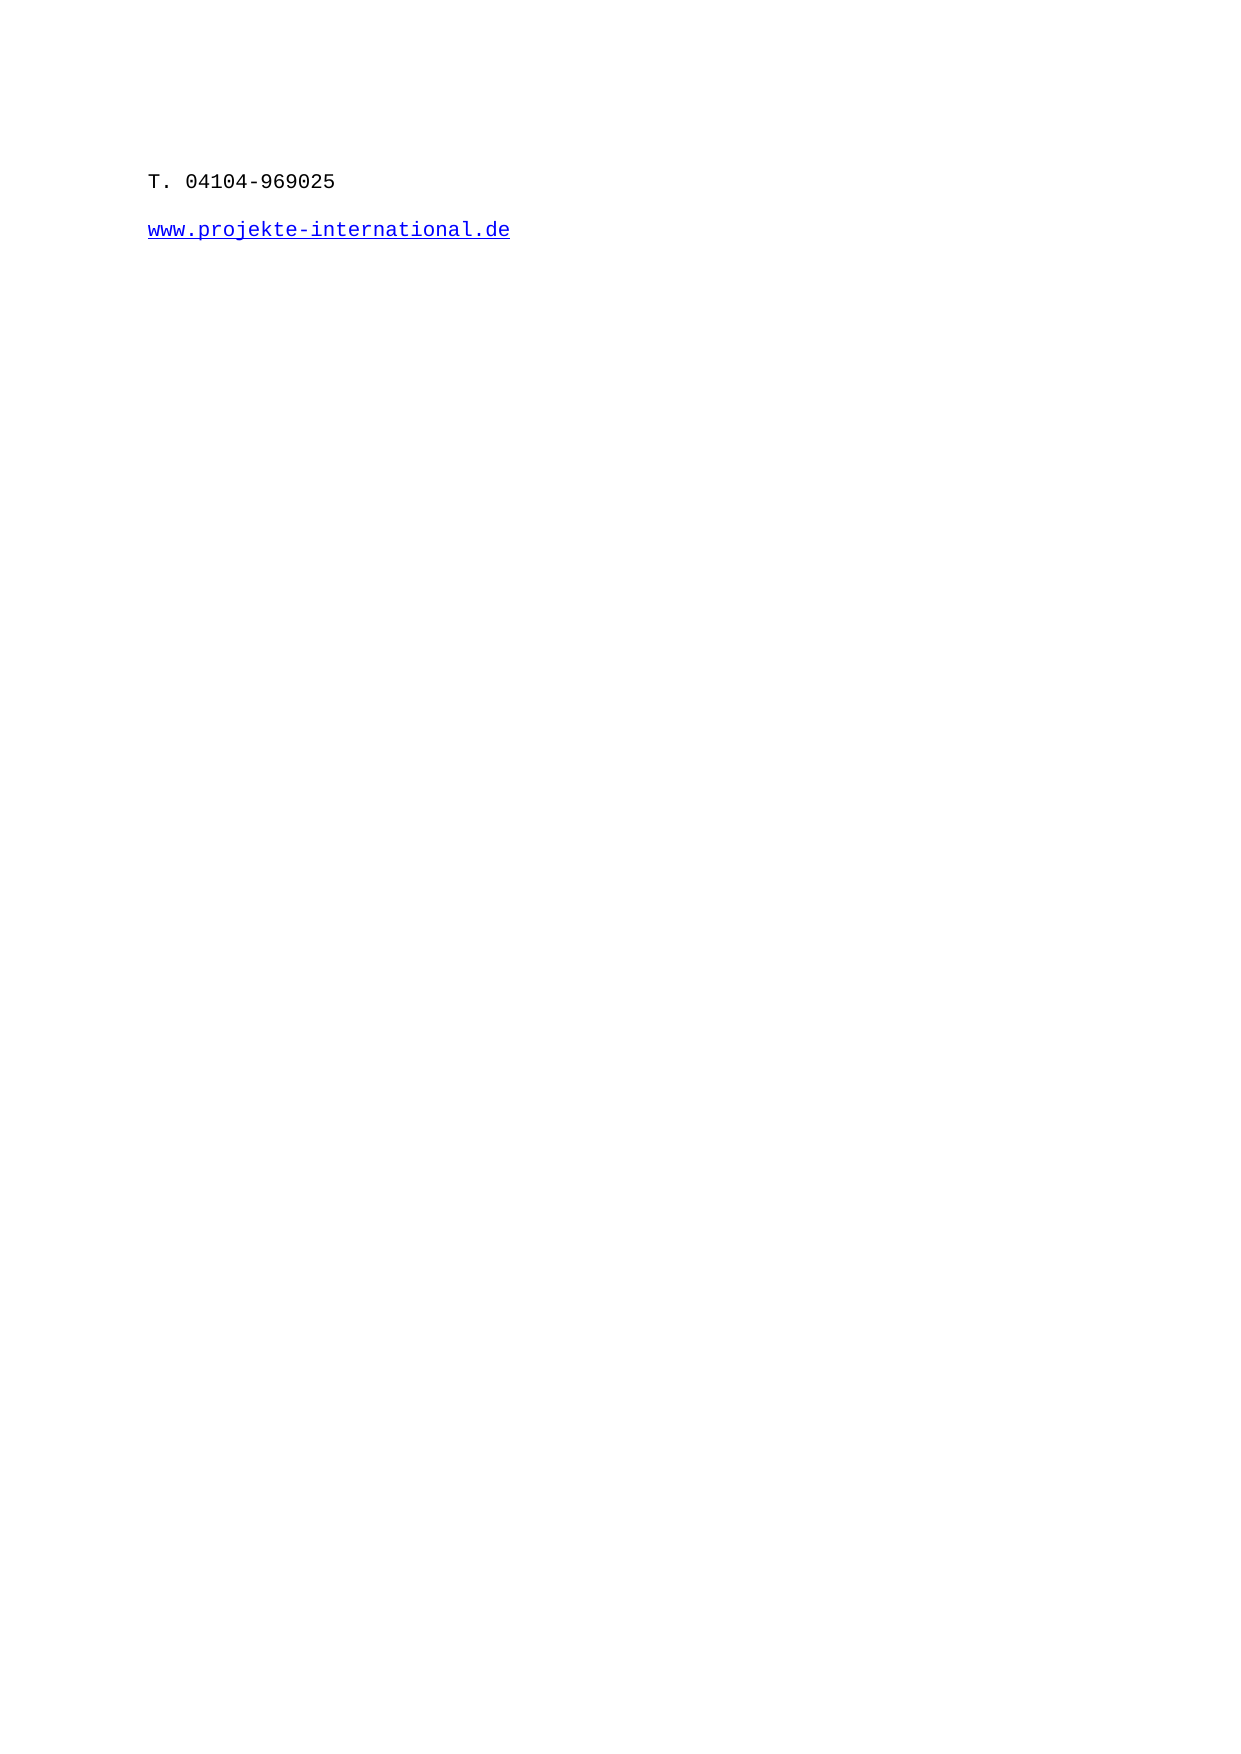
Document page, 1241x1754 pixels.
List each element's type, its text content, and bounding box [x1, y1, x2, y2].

text www.projekte-international.de [148, 218, 1093, 242]
text T. 04104-969025 [148, 171, 1093, 195]
